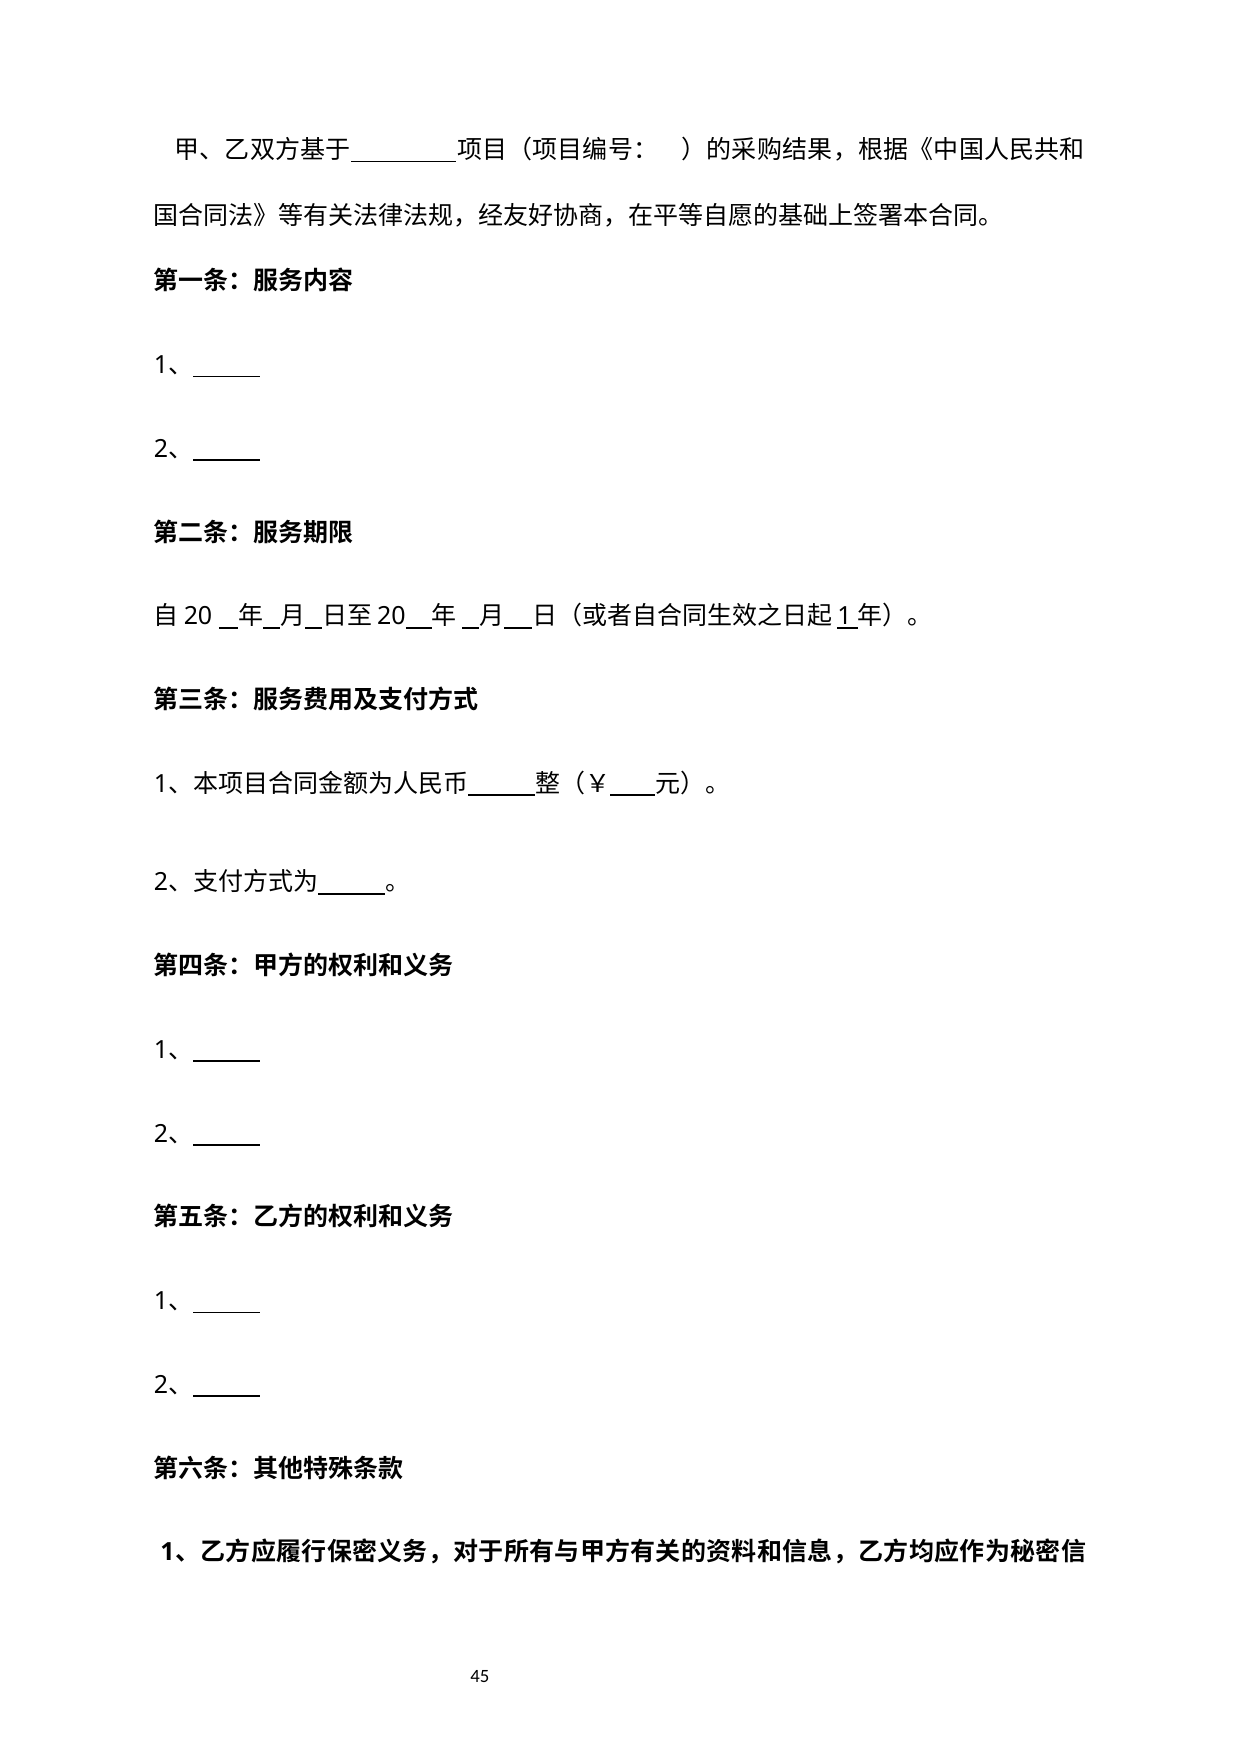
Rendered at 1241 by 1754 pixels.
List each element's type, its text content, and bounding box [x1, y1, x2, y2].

list ：其他特殊条款 [153, 1433, 1087, 1499]
text 甲、乙双方基于 项目（项目编号： ）的采购结果，根据《中国人民共和国合同法》等有关法律法规，经友好协商，在平等自愿的基础上签署本合同。 [153, 115, 1087, 246]
text 2、 [153, 414, 1087, 479]
text 1、本项目合同金额为人民币 整（￥ 元）。 2、支付方式为 。 [153, 749, 1087, 913]
text 1、 [153, 1266, 1087, 1331]
text 第一条：服务内容 [153, 246, 1087, 312]
text 1、 [153, 1014, 1087, 1080]
list ：甲方的权利和义务 [153, 931, 1087, 996]
text 1、 [153, 330, 1087, 396]
list ：服务费用及支付方式 [153, 665, 1087, 731]
text 2、 [153, 1098, 1087, 1164]
list ：服务期限 [153, 497, 1087, 563]
list ：乙方的权利和义务 [153, 1182, 1087, 1248]
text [153, 1517, 1087, 1583]
text 2、 [153, 1349, 1087, 1415]
text 自20 年 月 日至20 年 月 日（或者自合同生效之日起1 年）。 [153, 581, 1087, 647]
